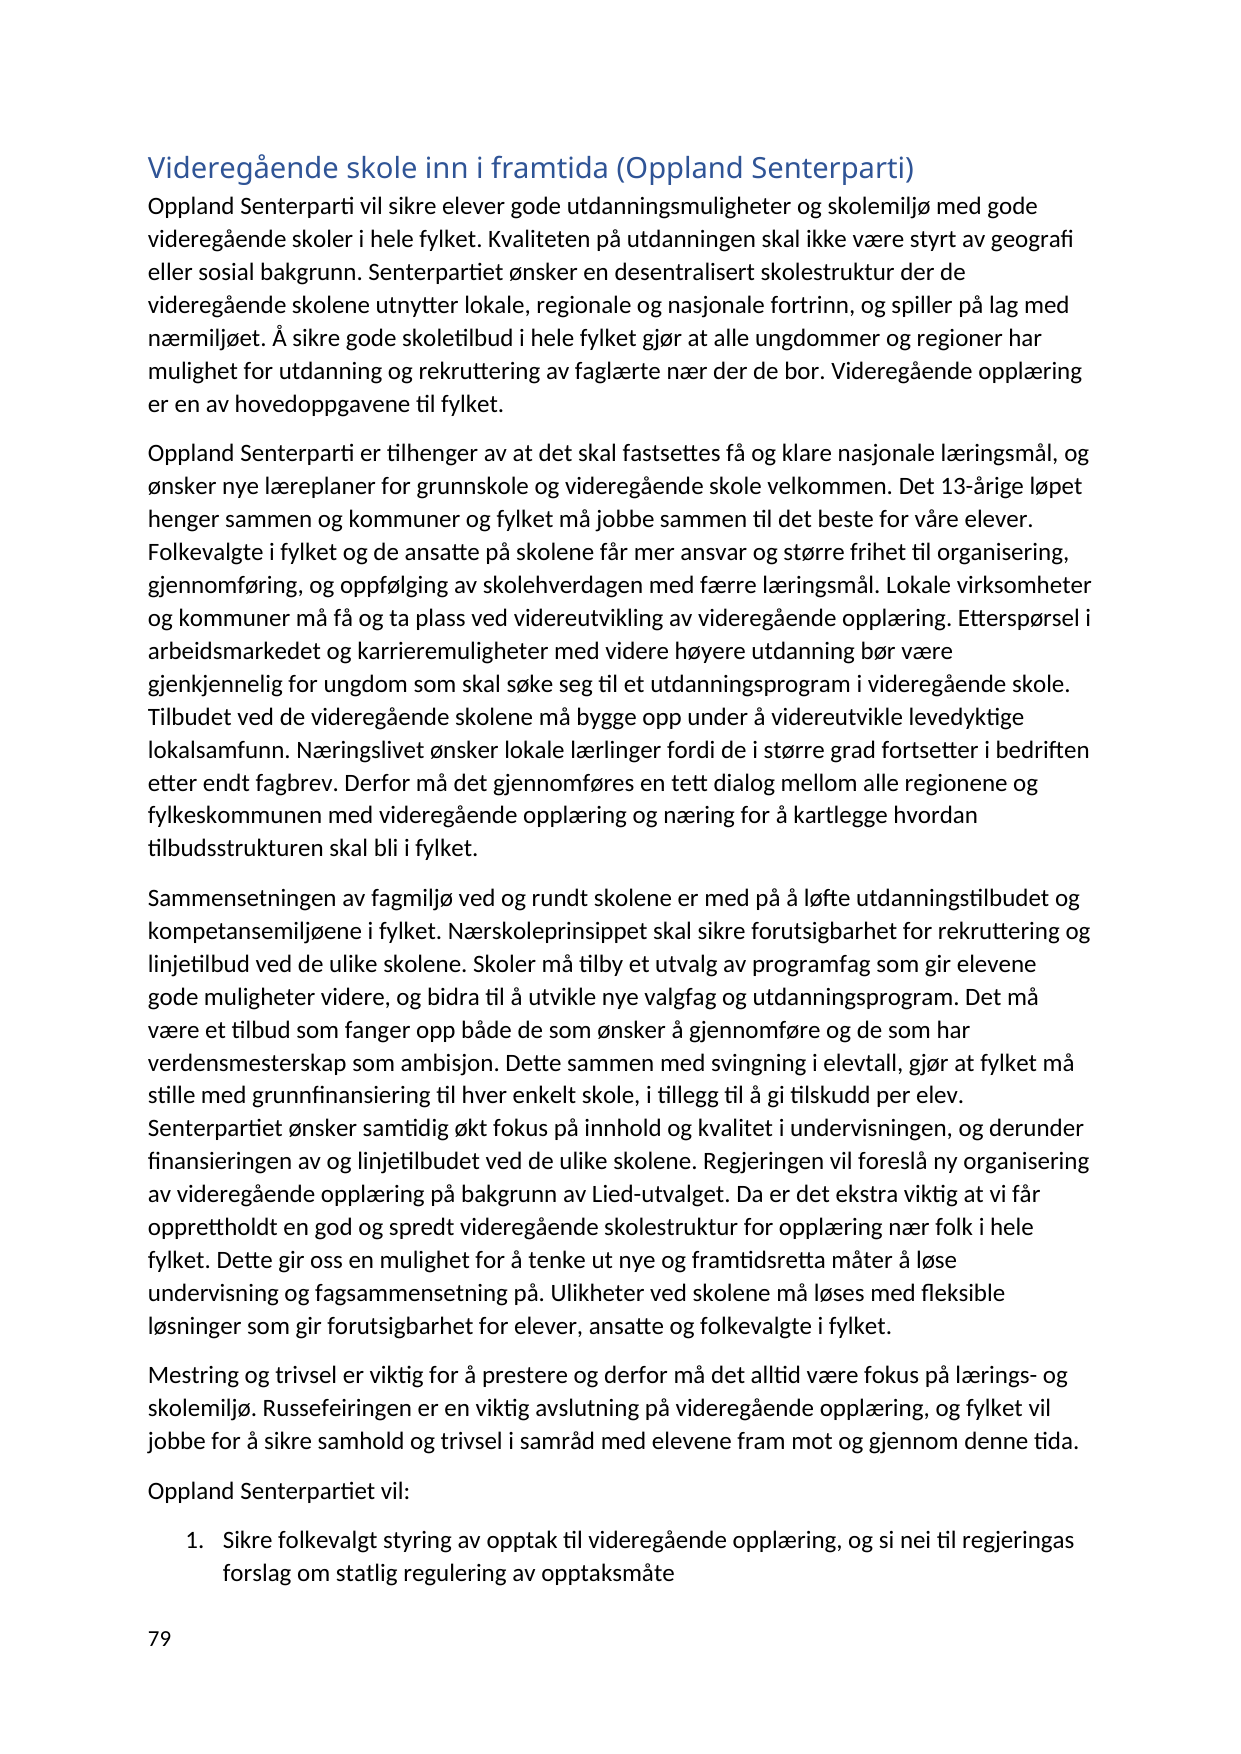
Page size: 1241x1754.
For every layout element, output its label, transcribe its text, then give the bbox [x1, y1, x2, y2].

text Oppland Senterpartiet vil: [148, 1475, 1093, 1506]
list Sikre folkevalgt styring av opptak til videregående opplæring, og si nei til regjeringas forslag om statlig regulering av opptaksmåte [185, 1524, 1093, 1588]
text Sammensetningen av fagmiljø ved og rundt skolene er med på å løfte utdanningstilbudet og kompetansemiljøene i fylket. Nærskoleprinsippet skal sikre forutsigbarhet for rekruttering og linjetilbud ved de ulike skolene. Skoler må tilby et utvalg av programfag som gir elevene gode muligheter videre, og bidra til å utvikle nye valgfag og utdanningsprogram. Det må være et tilbud som fanger opp både de som ønsker å gjennomføre og de som har verdensmesterskap som ambisjon. Dette sammen med svingning i elevtall, gjør at fylket må stille med grunnfinansiering til hver enkelt skole, i tillegg til å gi tilskudd per elev. Senterpartiet ønsker samtidig økt fokus på innhold og kvalitet i undervisningen, og derunder finansieringen av og linjetilbudet ved de ulike skolene. Regjeringen vil foreslå ny organisering av videregående opplæring på bakgrunn av Lied-utvalget. Da er det ekstra viktig at vi får opprettholdt en god og spredt videregående skolestruktur for opplæring nær folk i hele fylket. Dette gir oss en mulighet for å tenke ut nye og framtidsretta måter å løse undervisning og fagsammensetning på. Ulikheter ved skolene må løses med fleksible løsninger som gir forutsigbarhet for elever, ansatte og folkevalgte i fylket. [148, 882, 1093, 1341]
text Mestring og trivsel er viktig for å prestere og derfor må det alltid være fokus på lærings- og skolemiljø. Russefeiringen er en viktig avslutning på videregående opplæring, og fylket vil jobbe for å sikre samhold og trivsel i samråd med elevene fram mot og gjennom denne tida. [148, 1359, 1093, 1456]
text Oppland Senterparti vil sikre elever gode utdanningsmuligheter og skolemiljø med gode videregående skoler i hele fylket. Kvaliteten på utdanningen skal ikke være styrt av geografi eller sosial bakgrunn. Senterpartiet ønsker en desentralisert skolestruktur der de videregående skolene utnytter lokale, regionale og nasjonale fortrinn, og spiller på lag med nærmiljøet. Å sikre gode skoletilbud i hele fylket gjør at alle ungdommer og regioner har mulighet for utdanning og rekruttering av faglærte nær der de bor. Videregående opplæring er en av hovedoppgavene til fylket. [148, 190, 1093, 418]
subtitle Videregående skole inn i framtida (Oppland Senterparti) [148, 148, 1093, 187]
text Oppland Senterparti er tilhenger av at det skal fastsettes få og klare nasjonale læringsmål, og ønsker nye læreplaner for grunnskole og videregående skole velkommen. Det 13-årige løpet henger sammen og kommuner og fylket må jobbe sammen til det beste for våre elever. Folkevalgte i fylket og de ansatte på skolene får mer ansvar og større frihet til organisering, gjennomføring, og oppfølging av skolehverdagen med færre læringsmål. Lokale virksomheter og kommuner må få og ta plass ved videreutvikling av videregående opplæring. Etterspørsel i arbeidsmarkedet og karrieremuligheter med videre høyere utdanning bør være gjenkjennelig for ungdom som skal søke seg til et utdanningsprogram i videregående skole. Tilbudet ved de videregående skolene må bygge opp under å videreutvikle levedyktige lokalsamfunn. Næringslivet ønsker lokale lærlinger fordi de i større grad fortsetter i bedriften etter endt fagbrev. Derfor må det gjennomføres en tett dialog mellom alle regionene og fylkeskommunen med videregående opplæring og næring for å kartlegge hvordan tilbudsstrukturen skal bli i fylket. [148, 437, 1093, 863]
